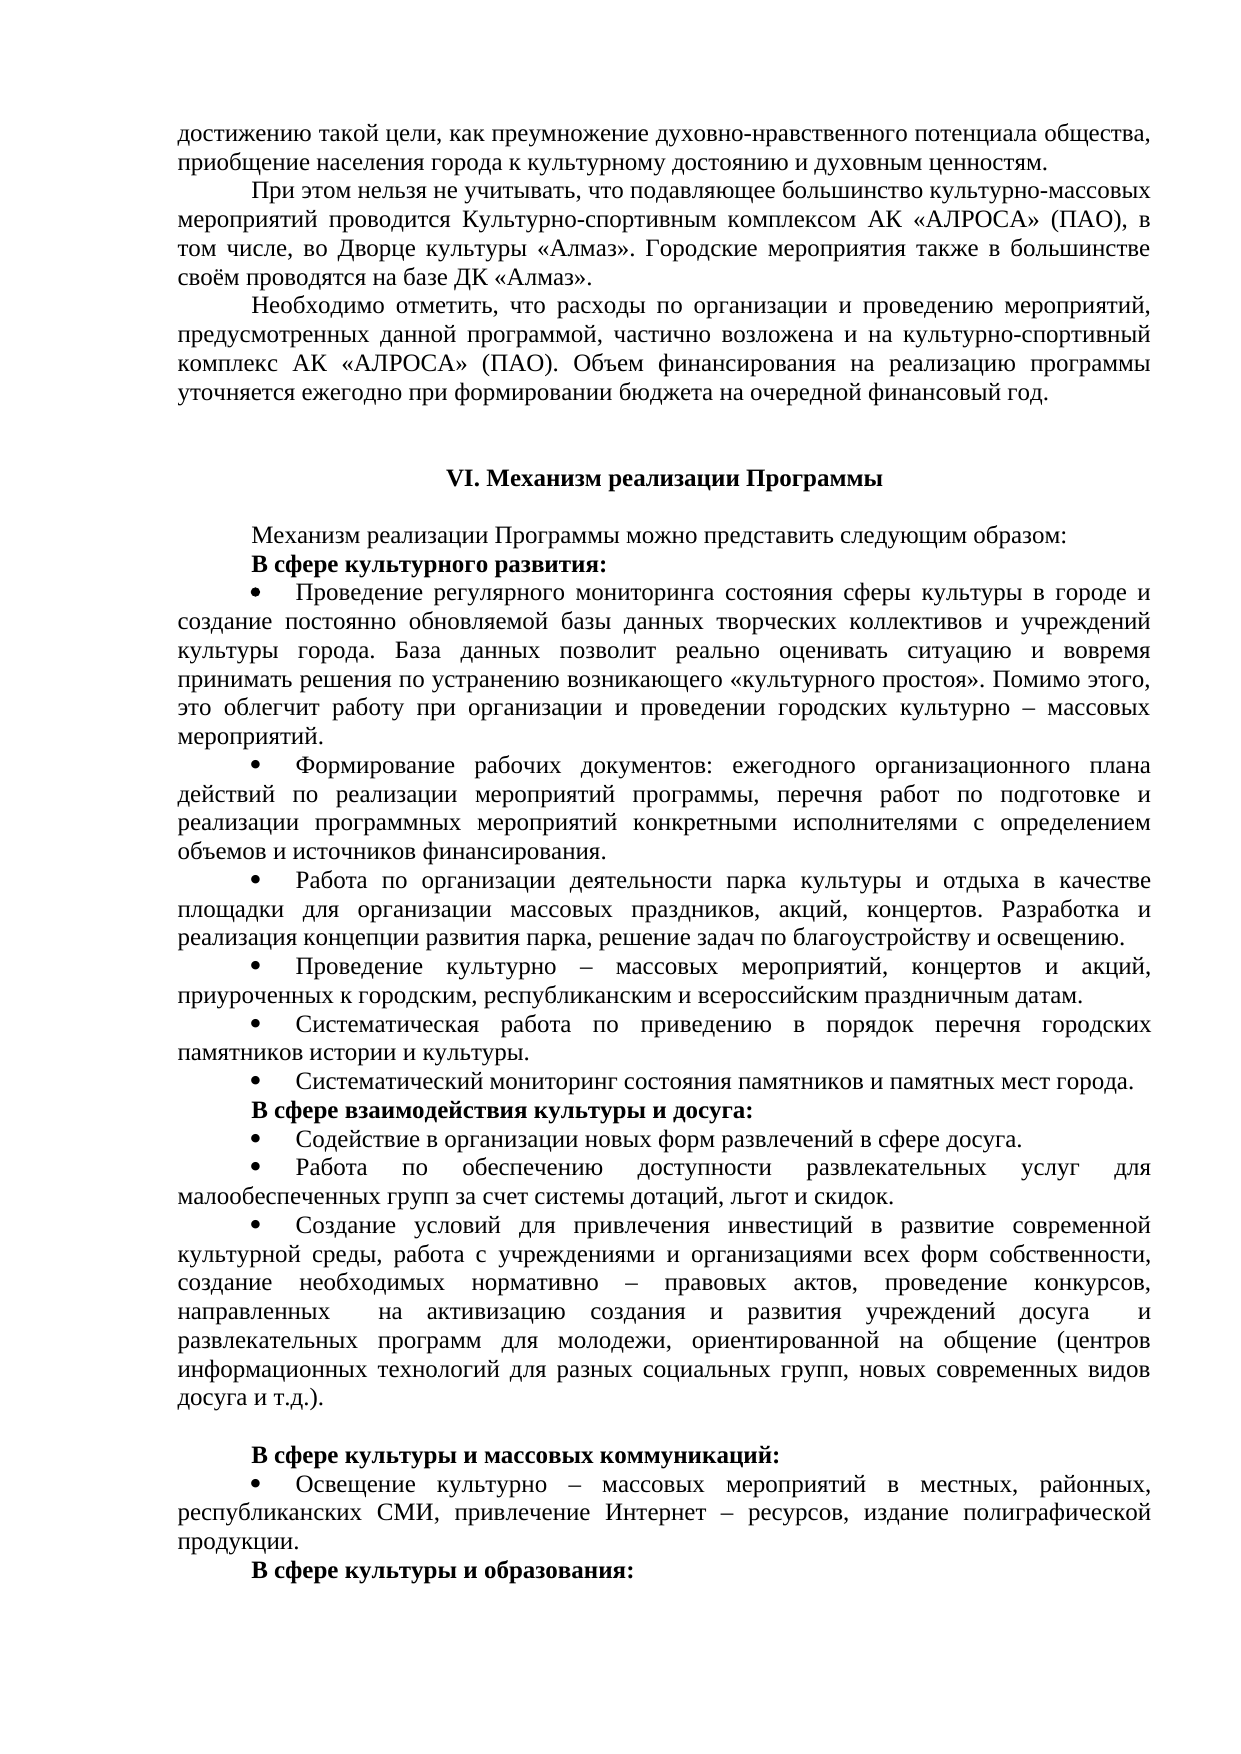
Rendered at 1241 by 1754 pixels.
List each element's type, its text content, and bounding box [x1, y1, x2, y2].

list Проведение культурно – массовых мероприятий, концертов и акций, приуроченных к городским, республиканским и всероссийским праздничным датам. [177, 951, 1152, 1009]
list Содействие в организации новых форм развлечений в сфере досуга. [177, 1124, 1152, 1152]
list Создание условий для привлечения инвестиций в развитие современной культурной среды, работа с учреждениями и организациями всех форм собственности, создание необходимых нормативно – правовых актов, проведение конкурсов, направленных на активизацию создания и развития учреждений досуга и развлекательных программ для молодежи, ориентированной на общение (центров информационных технологий для разных социальных групп, новых современных видов досуга и т.д.). [177, 1210, 1152, 1411]
list Освещение культурно – массовых мероприятий в местных, районных, республиканских СМИ, привлечение Интернет – ресурсов, издание полиграфической продукции. [177, 1469, 1152, 1555]
text Механизм реализации Программы можно представить следующим образом: [177, 520, 1152, 549]
list Систематическая работа по приведению в порядок перечня городских памятников истории и культуры. [177, 1009, 1152, 1066]
text В сфере взаимодействия культуры и досуга: [177, 1095, 1152, 1124]
text При этом нельзя не учитывать, что подавляющее большинство культурно-массовых мероприятий проводится Культурно-спортивным комплексом АК «АЛРОСА» (ПАО), в том числе, во Дворце культуры «Алмаз». Городские мероприятия также в большинстве своём проводятся на базе ДК «Алмаз». [177, 176, 1152, 291]
list Работа по организации деятельности парка культуры и отдыха в качестве площадки для организации массовых праздников, акций, концертов. Разработка и реализация концепции развития парка, решение задач по благоустройству и освещению. [177, 865, 1152, 951]
text В сфере культуры и образования: [177, 1555, 1152, 1584]
text VI. Механизм реализации Программы [177, 463, 1152, 492]
text В сфере культурного развития: [177, 549, 1152, 577]
list Работа по обеспечению доступности развлекательных услуг для малообеспеченных групп за счет системы дотаций, льгот и скидок. [177, 1152, 1152, 1210]
list Формирование рабочих документов: ежегодного организационного плана действий по реализации мероприятий программы, перечня работ по подготовке и реализации программных мероприятий конкретными исполнителями с определением объемов и источников финансирования. [177, 750, 1152, 865]
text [177, 118, 1152, 176]
list Проведение регулярного мониторинга состояния сферы культуры в городе и создание постоянно обновляемой базы данных творческих коллективов и учреждений культуры города. База данных позволит реально оценивать ситуацию и вовремя принимать решения по устранению возникающего «культурного простоя». Помимо этого, это облегчит работу при организации и проведении городских культурно – массовых мероприятий. [177, 577, 1152, 750]
text Необходимо отметить, что расходы по организации и проведению мероприятий, предусмотренных данной программой, частично возложена и на культурно-спортивный комплекс АК «АЛРОСА» (ПАО). Объем финансирования на реализацию программы уточняется ежегодно при формировании бюджета на очередной финансовый год. [177, 291, 1152, 406]
text В сфере культуры и массовых коммуникаций: [177, 1440, 1152, 1469]
list Систематический мониторинг состояния памятников и памятных мест города. [177, 1066, 1152, 1095]
